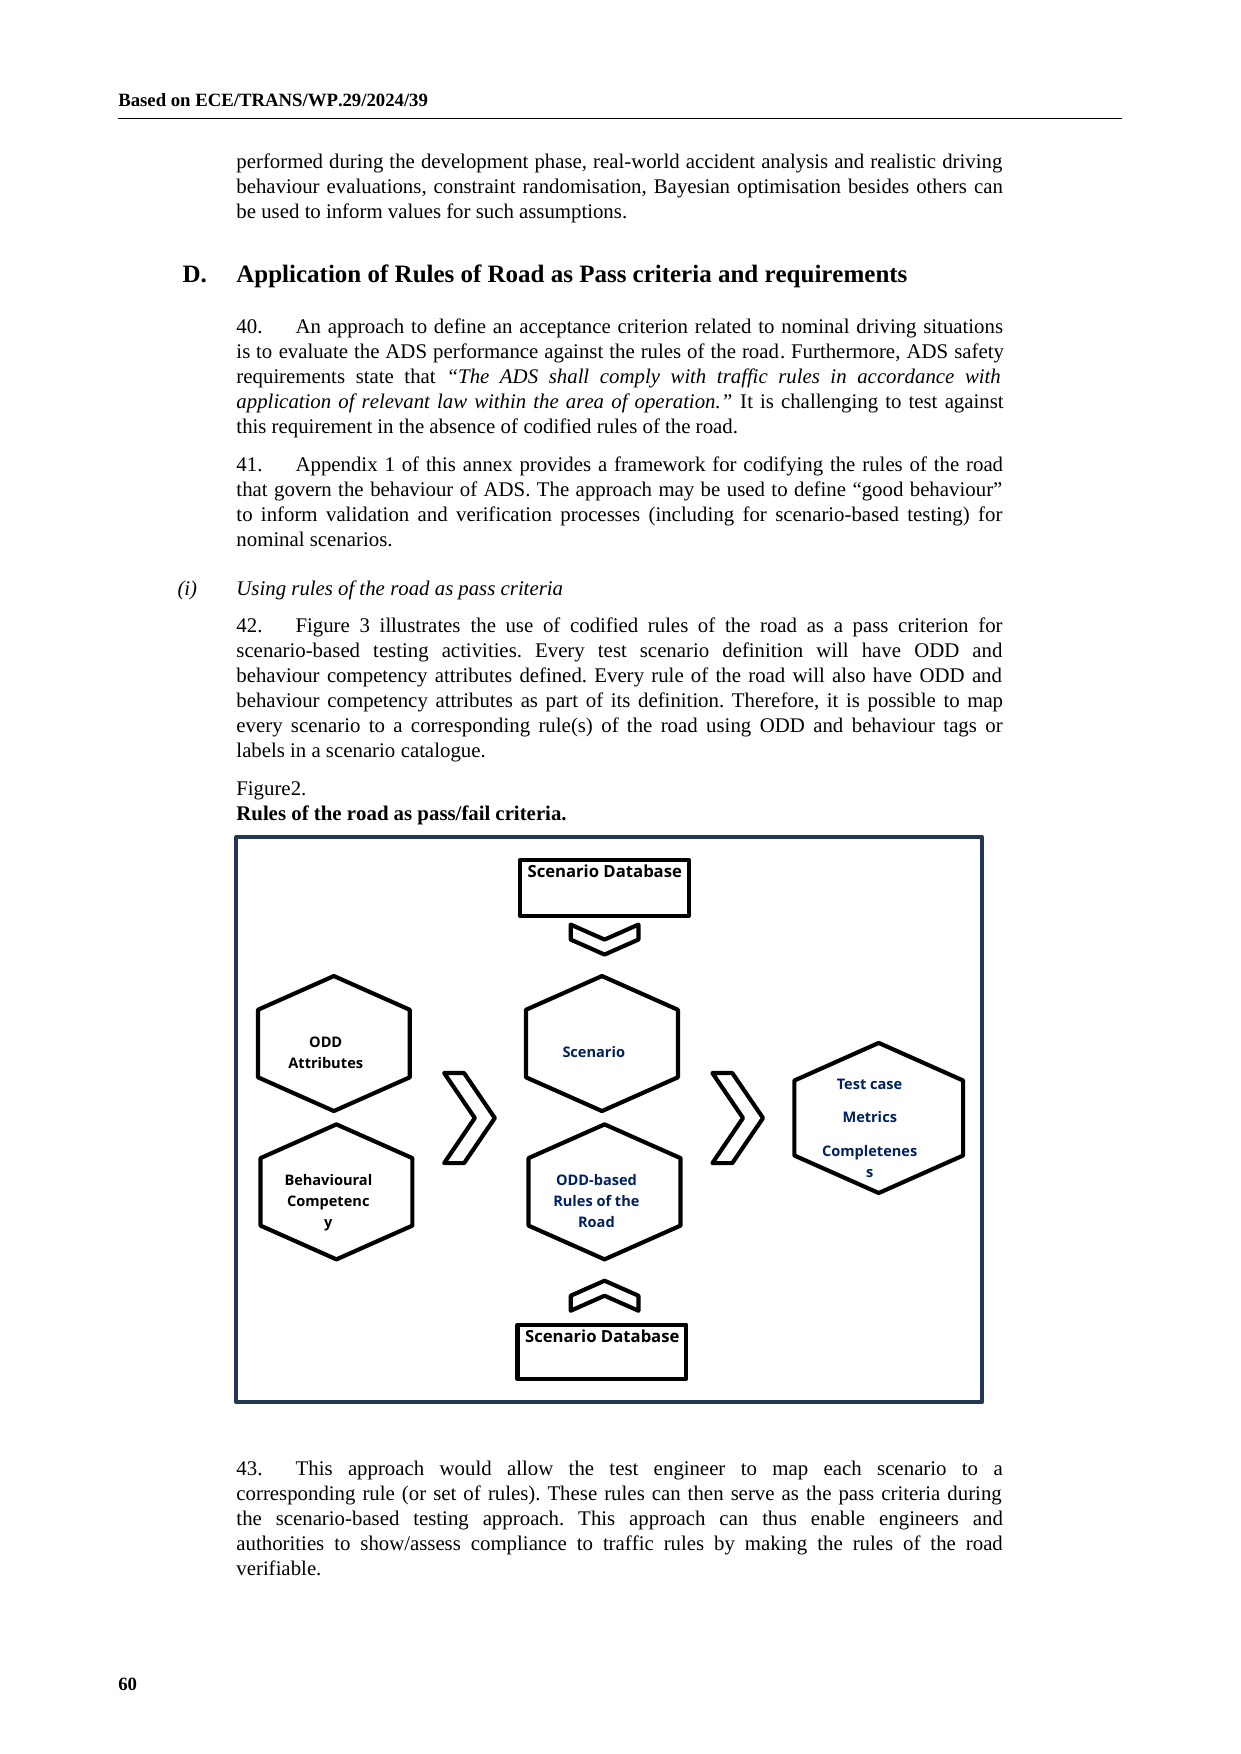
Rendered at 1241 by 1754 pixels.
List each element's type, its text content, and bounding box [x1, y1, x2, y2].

text (i) Using rules of the road as pass criteria [177, 576, 1004, 600]
text 40. An approach to define an acceptance criterion related to nominal driving situations is to evaluate the ADS performance against the rules of the road. Furthermore, ADS safety requirements state that “The ADS shall comply with traffic rules in accordance with application of relevant law within the area of operation.” It is challenging to test against this requirement in the absence of codified rules of the road. [236, 313, 1004, 438]
text D. Application of Rules of Road as Pass criteria and requirements [118, 260, 1004, 288]
text 41. Appendix 1 of this annex provides a framework for codifying the rules of the road that govern the behaviour of ADS. The approach may be used to define “good behaviour” to inform validation and verification processes (including for scenario-based testing) for nominal scenarios. [236, 451, 1004, 551]
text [236, 148, 1004, 223]
text Figure2. [236, 775, 1004, 800]
text 43. This approach would allow the test engineer to map each scenario to a corresponding rule (or set of rules). These rules can then serve as the pass criteria during the scenario-based testing approach. This approach can thus enable engineers and authorities to show/assess compliance to traffic rules by making the rules of the road verifiable. [236, 1455, 1004, 1580]
text 42. Figure 3 illustrates the use of codified rules of the road as a pass criterion for scenario-based testing activities. Every test scenario definition will have ODD and behaviour competency attributes defined. Every rule of the road will also have ODD and behaviour competency attributes as part of its definition. Therefore, it is possible to map every scenario to a corresponding rule(s) of the road using ODD and behaviour tags or labels in a scenario catalogue. [236, 612, 1004, 762]
text Rules of the road as pass/fail criteria. [236, 800, 1004, 825]
